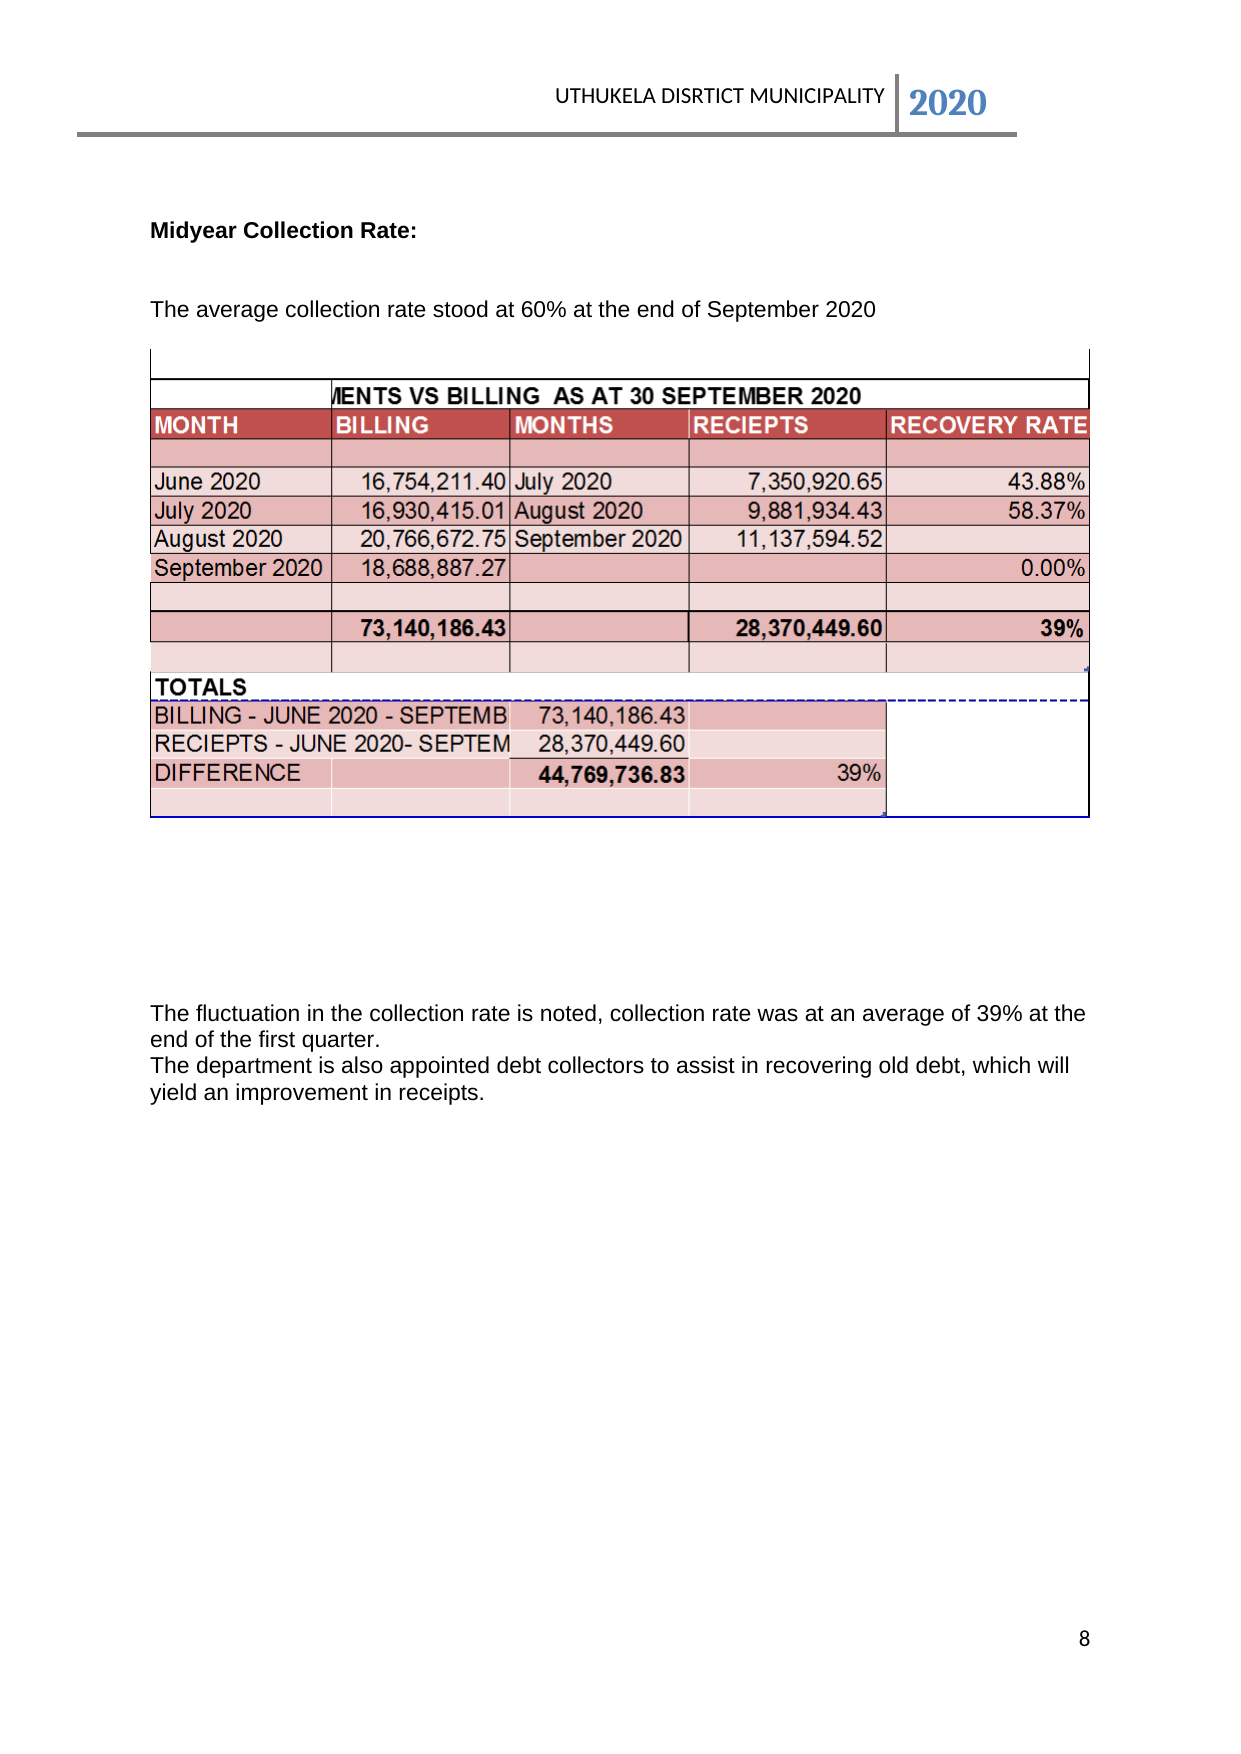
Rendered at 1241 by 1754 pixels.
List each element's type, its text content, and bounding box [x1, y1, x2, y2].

picture [150, 349, 1090, 819]
text Midyear Collection Rate: [150, 217, 1090, 244]
text The average collection rate stood at 60% at the end of September 2020 [150, 296, 1090, 323]
text The department is also appointed debt collectors to assist in recovering old debt, which will yield an improvement in receipts. [150, 1052, 1090, 1105]
text The fluctuation in the collection rate is noted, collection rate was at an average of 39% at the end of the first quarter. [150, 999, 1090, 1052]
